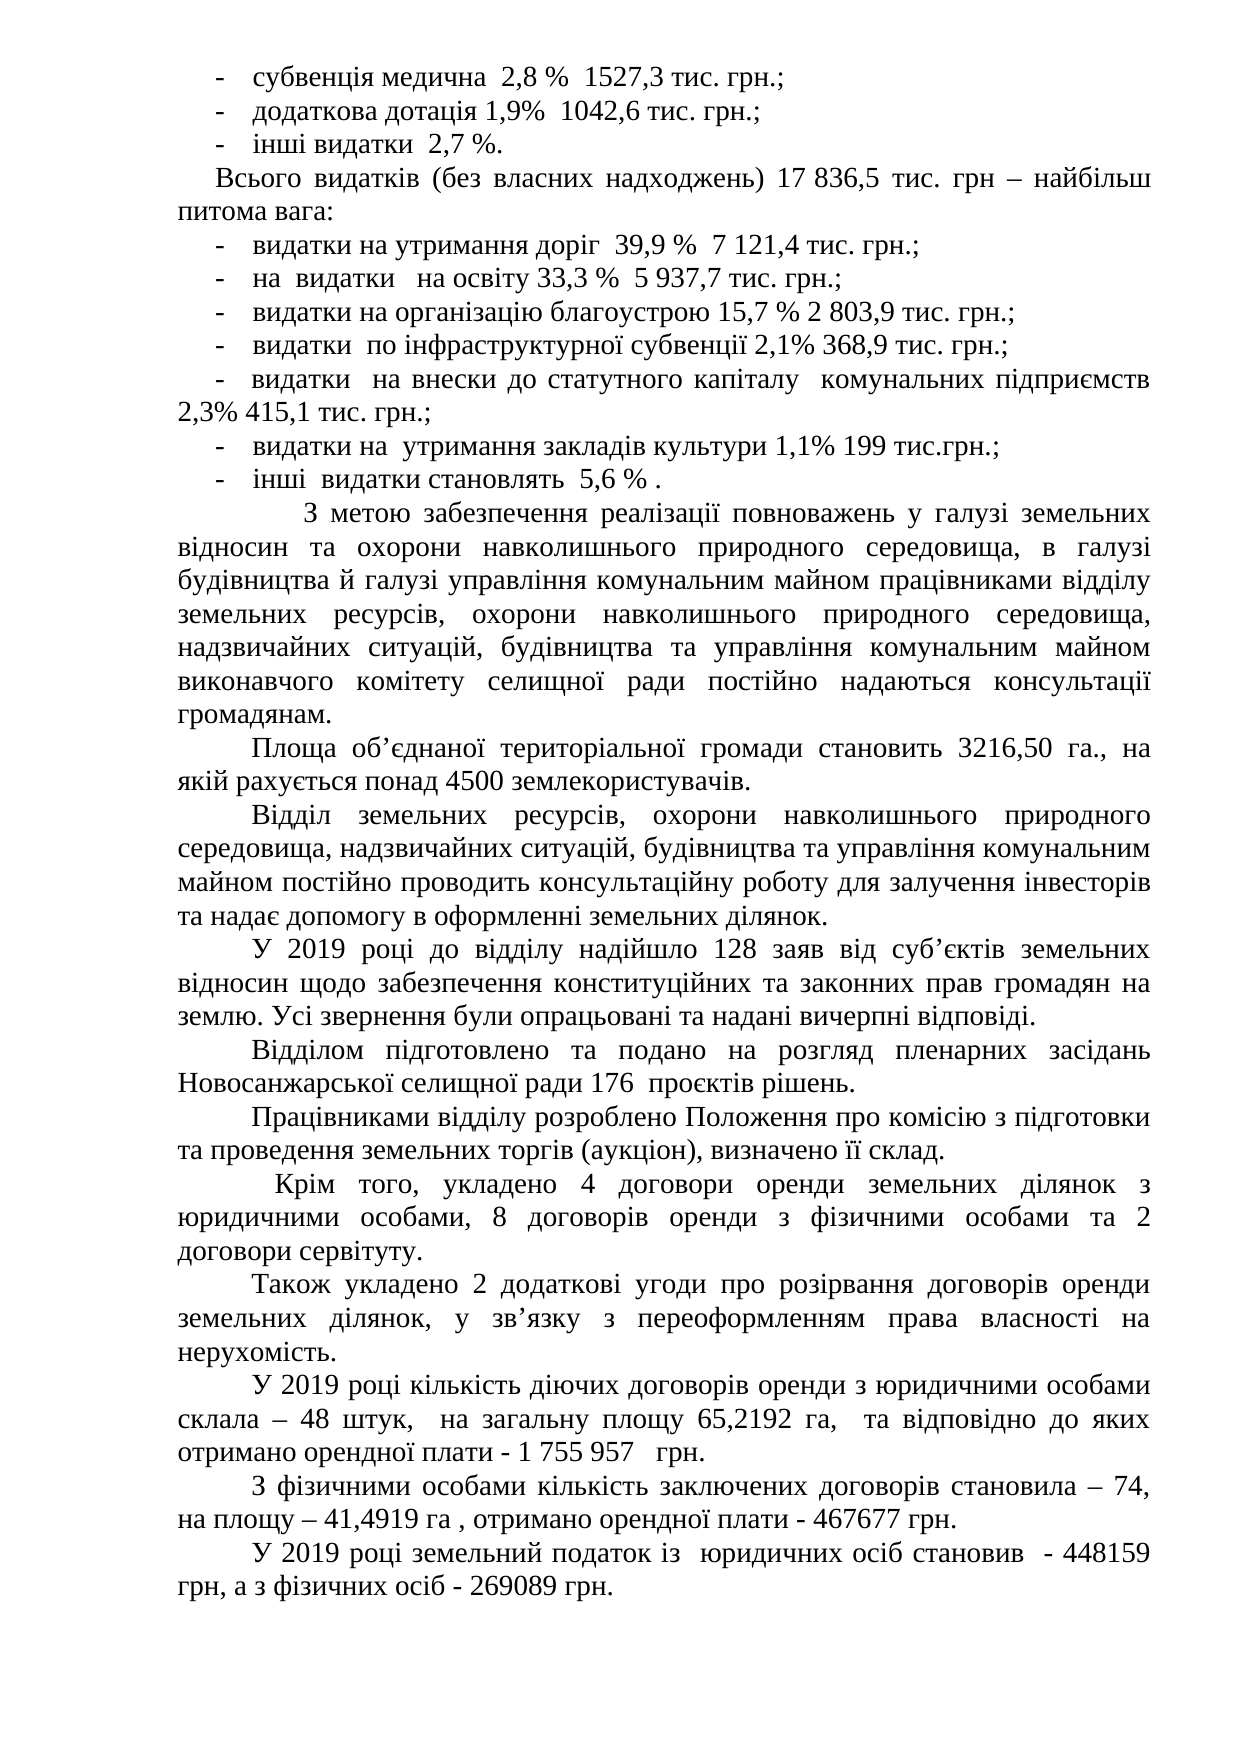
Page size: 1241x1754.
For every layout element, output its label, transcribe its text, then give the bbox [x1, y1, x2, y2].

list на видатки на освіту 33,3 % 5 937,7 тис. грн.; [215, 260, 1152, 294]
list інші видатки становлять 5,6 % . [215, 462, 1152, 495]
text Відділом підготовлено та подано на розгляд пленарних засідань Новосанжарської селищної ради 176 проєктів рішень. [177, 1032, 1152, 1099]
list видатки на утримання закладів культури 1,1% 199 тис.грн.; [215, 428, 1152, 462]
text Відділ земельних ресурсів, охорони навколишнього природного середовища, надзвичайних ситуацій, будівництва та управління комунальним майном постійно проводить консультаційну роботу для залучення інвесторів та надає допомогу в оформленні земельних ділянок. [177, 797, 1152, 931]
list видатки на організацію благоустрою 15,7 % 2 803,9 тис. грн.; [215, 294, 1152, 327]
text Площа об’єднаної територіальної громади становить 3216,50 га., на якій рахується понад 4500 землекористувачів. [177, 730, 1152, 797]
text З фізичними особами кількість заключених договорів становила – 74, на площу – 41,4919 га , отримано орендної плати - 467677 грн. [177, 1468, 1152, 1535]
text У 2019 році кількість діючих договорів оренди з юридичними особами склала – 48 штук, на загальну площу 65,2192 га, та відповідно до яких отримано орендної плати - 1 755 957 грн. [177, 1367, 1152, 1468]
text З метою забезпечення реалізації повноважень у галузі земельних відносин та охорони навколишнього природного середовища, в галузі будівництва й галузі управління комунальним майном працівниками відділу земельних ресурсів, охорони навколишнього природного середовища, надзвичайних ситуацій, будівництва та управління комунальним майном виконавчого комітету селищної ради постійно надаються консультації громадянам. [177, 495, 1152, 730]
text Всього видатків (без власних надходжень) 17 836,5 тис. грн – найбільш питома вага: [177, 160, 1152, 227]
text Крім того, укладено 4 договори оренди земельних ділянок з юридичними особами, 8 договорів оренди з фізичними особами та 2 договори сервітуту. [177, 1166, 1152, 1267]
list видатки по інфраструктурної субвенції 2,1% 368,9 тис. грн.; [215, 327, 1152, 361]
list додаткова дотація 1,9% 1042,6 тис. грн.; [215, 93, 1152, 126]
list субвенція медична 2,8 % 1527,3 тис. грн.; [215, 59, 1152, 93]
text Працівниками відділу розроблено Положення про комісію з підготовки та проведення земельних торгів (аукціон), визначено її склад. [177, 1099, 1152, 1166]
text У 2019 році до відділу надійшло 128 заяв від суб’єктів земельних відносин щодо забезпечення конституційних та законних прав громадян на землю. Усі звернення були опрацьовані та надані вичерпні відповіді. [177, 931, 1152, 1032]
list видатки на утримання доріг 39,9 % 7 121,4 тис. грн.; [215, 227, 1152, 260]
list інші видатки 2,7 %. [215, 126, 1152, 160]
list видатки на внески до статутного капіталу комунальних підприємств 2,3% 415,1 тис. грн.; [177, 361, 1152, 428]
text У 2019 році земельний податок із юридичних осіб становив - 448159 грн, а з фізичних осіб - 269089 грн. [177, 1535, 1152, 1602]
text Також укладено 2 додаткові угоди про розірвання договорів оренди земельних ділянок, у зв’язку з переоформленням права власності на нерухомість. [177, 1267, 1152, 1367]
